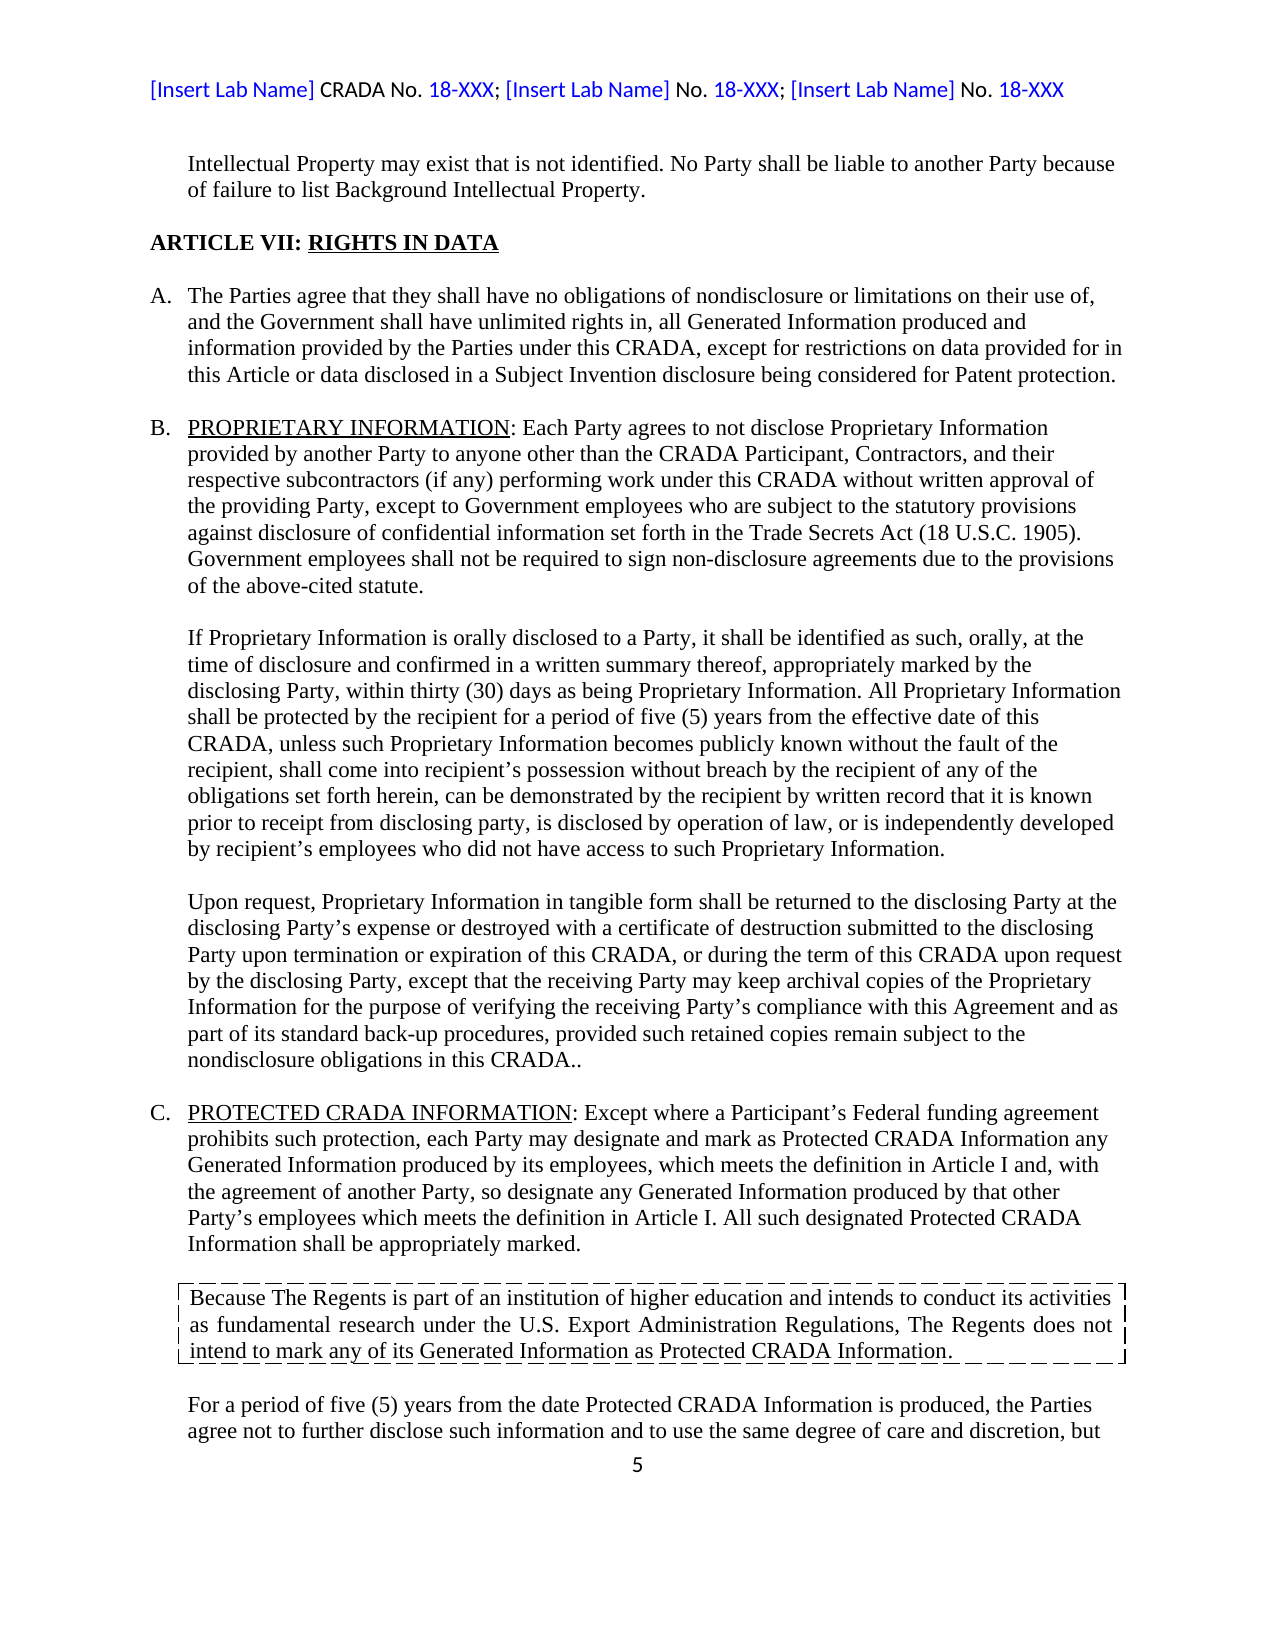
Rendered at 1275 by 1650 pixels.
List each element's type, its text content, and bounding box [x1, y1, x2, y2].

list PROTECTED CRADA INFORMATION: Except where a Participant’s Federal funding agreement prohibits such protection, each Party may designate and mark as Protected CRADA Information any Generated Information produced by its employees, which meets the definition in Article I and, with the agreement of another Party, so designate any Generated Information produced by that other Party’s employees which meets the definition in Article I. All such designated Protected CRADA Information shall be appropriately marked. [150, 1099, 1125, 1257]
text If Proprietary Information is orally disclosed to a Party, it shall be identified as such, orally, at the time of disclosure and confirmed in a written summary thereof, appropriately marked by the disclosing Party, within thirty (30) days as being Proprietary Information. All Proprietary Information shall be protected by the recipient for a period of five (5) years from the effective date of this CRADA, unless such Proprietary Information becomes publicly known without the fault of the recipient, shall come into recipient’s possession without breach by the recipient of any of the obligations set forth herein, can be demonstrated by the recipient by written record that it is known prior to receipt from disclosing party, is disclosed by operation of law, or is independently developed by recipient’s employees who did not have access to such Proprietary Information. [187, 624, 1125, 862]
table_header Because The Regents is part of an institution of higher education and intends to conduct its activities as fundamental research under the U.S. Export Administration Regulations, The Regents does not intend to mark any of its Generated Information as Protected CRADA Information. [178, 1283, 1125, 1363]
list PROPRIETARY INFORMATION: Each Party agrees to not disclose Proprietary Information provided by another Party to anyone other than the CRADA Participant, Contractors, and their respective subcontractors (if any) performing work under this CRADA without written approval of the providing Party, except to Government employees who are subject to the statutory provisions against disclosure of confidential information set forth in the Trade Secrets Act (18 U.S.C. 1905). Government employees shall not be required to sign non-disclosure agreements due to the provisions of the above-cited statute. [150, 413, 1125, 598]
list The Parties agree that they shall have no obligations of nondisclosure or limitations on their use of, and the Government shall have unlimited rights in, all Generated Information produced and information provided by the Parties under this CRADA, except for restrictions on data provided for in this Article or data disclosed in a Subject Invention disclosure being considered for Patent protection. [150, 282, 1125, 387]
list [150, 150, 1125, 203]
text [187, 1391, 1125, 1443]
text Upon request, Proprietary Information in tangible form shall be returned to the disclosing Party at the disclosing Party’s expense or destroyed with a certificate of destruction submitted to the disclosing Party upon termination or expiration of this CRADA, or during the term of this CRADA upon request by the disclosing Party, except that the receiving Party may keep archival copies of the Proprietary Information for the purpose of verifying the receiving Party’s compliance with this Agreement and as part of its standard back-up procedures, provided such retained copies remain subject to the nondisclosure obligations in this CRADA.. [187, 888, 1125, 1072]
text ARTICLE VII: RIGHTS IN DATA [150, 229, 1125, 255]
